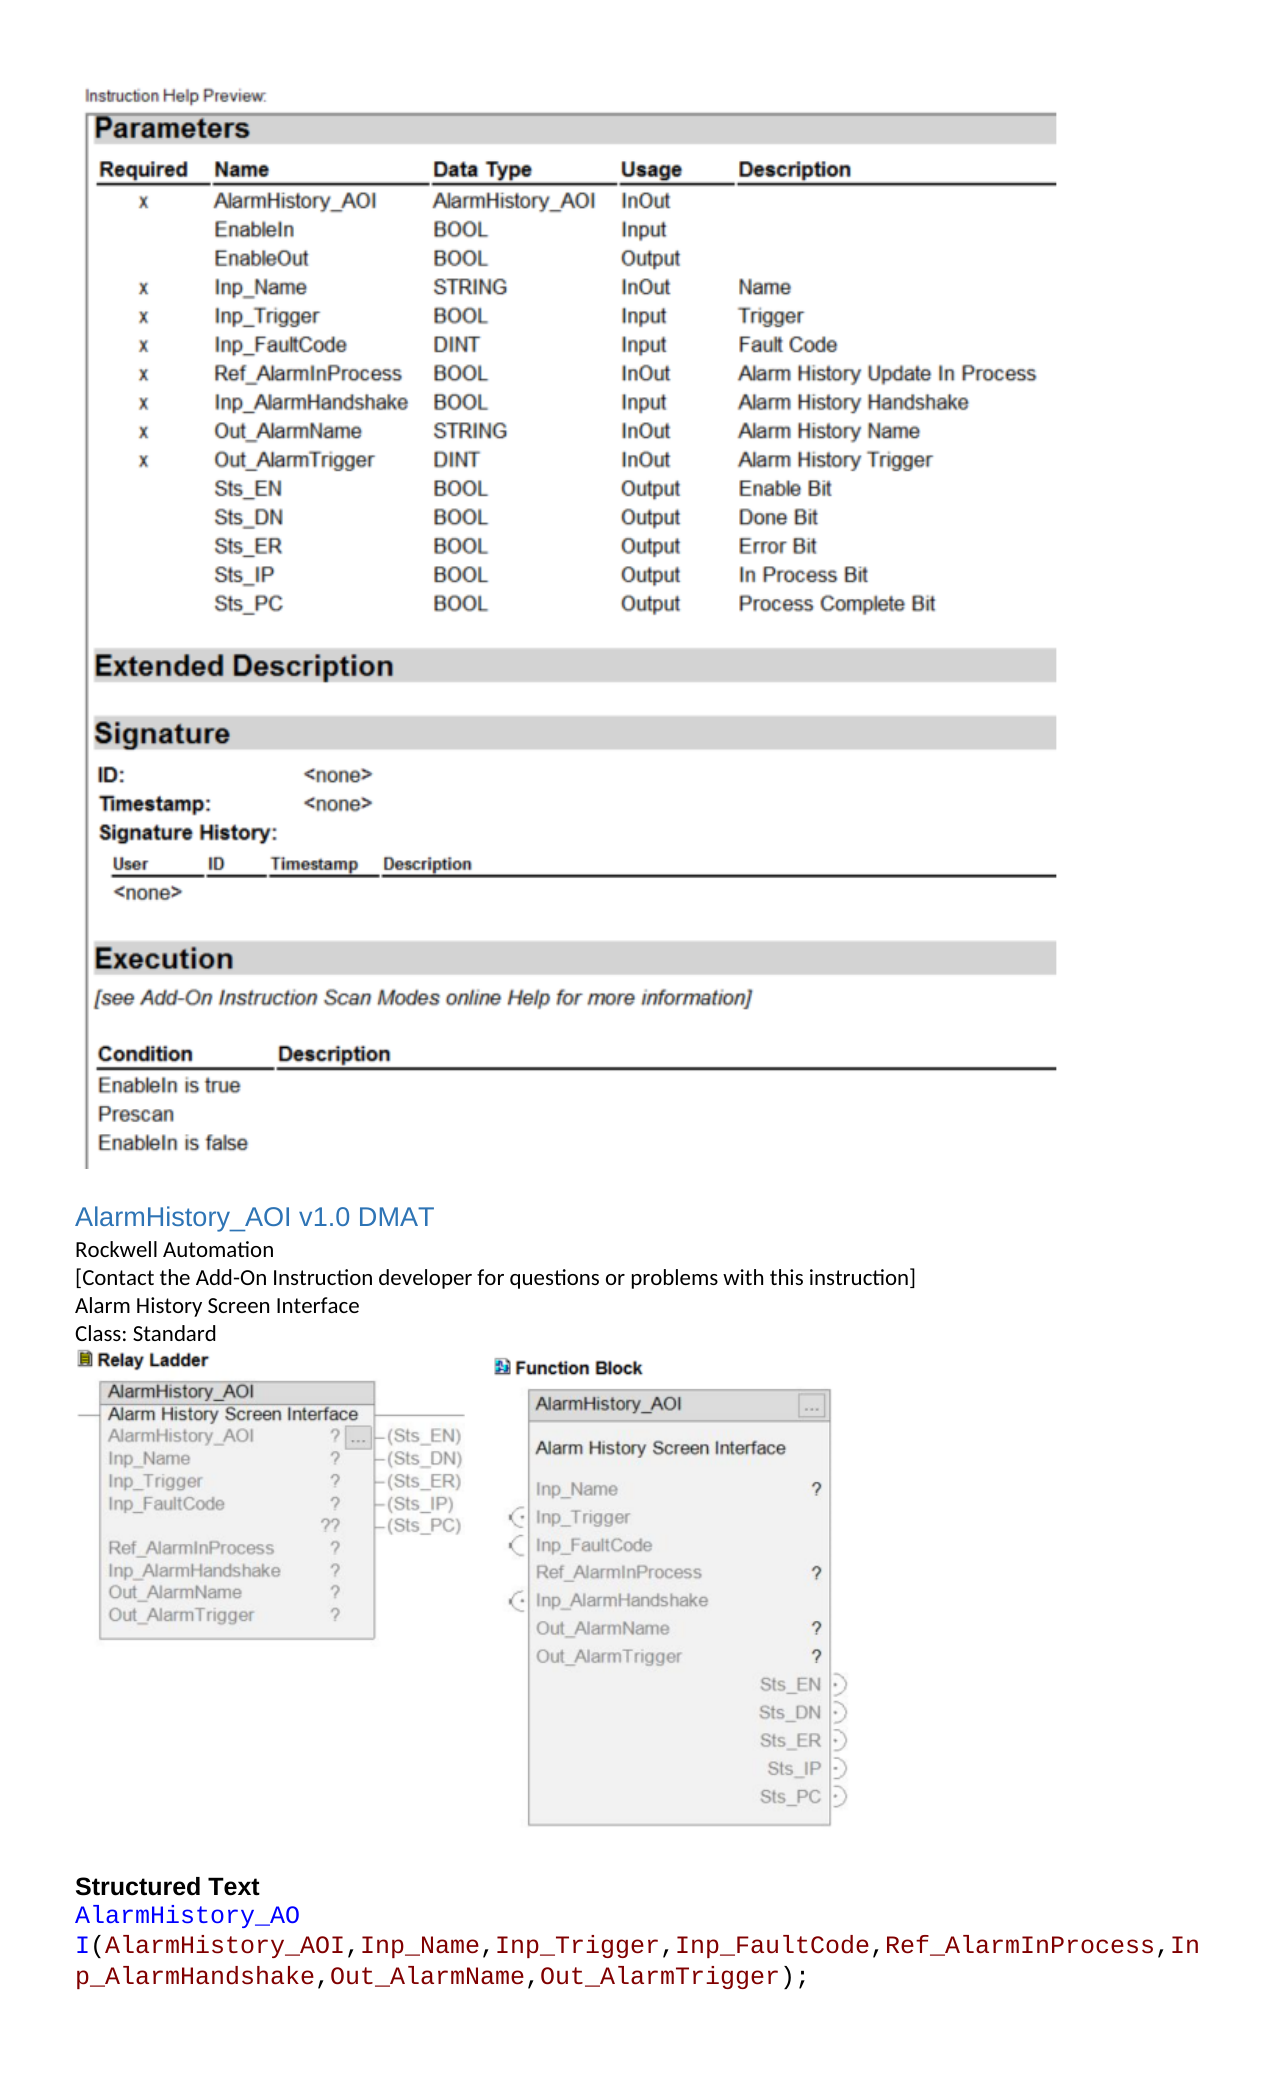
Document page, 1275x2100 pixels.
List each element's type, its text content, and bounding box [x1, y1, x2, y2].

subtitle AlarmHistory_AOI v1.0 DMAT [75, 1201, 1200, 1232]
text Rockwell Automation [75, 1235, 1200, 1263]
text [Contact the Add-On Instruction developer for questions or problems with this instruction] [75, 1263, 1200, 1291]
picture [75, 74, 1057, 1169]
text Alarm History Screen Interface [75, 1291, 1200, 1319]
text Structured Text AlarmHistory_AOI(AlarmHistory_AOI,Inp_Name,Inp_Trigger,Inp_FaultCode,Ref_AlarmInProcess,Inp_AlarmHandshake,Out_AlarmName,Out_AlarmTrigger); [75, 1871, 1200, 1992]
text Class: Standard [75, 1319, 1200, 1347]
picture [75, 1347, 859, 1844]
